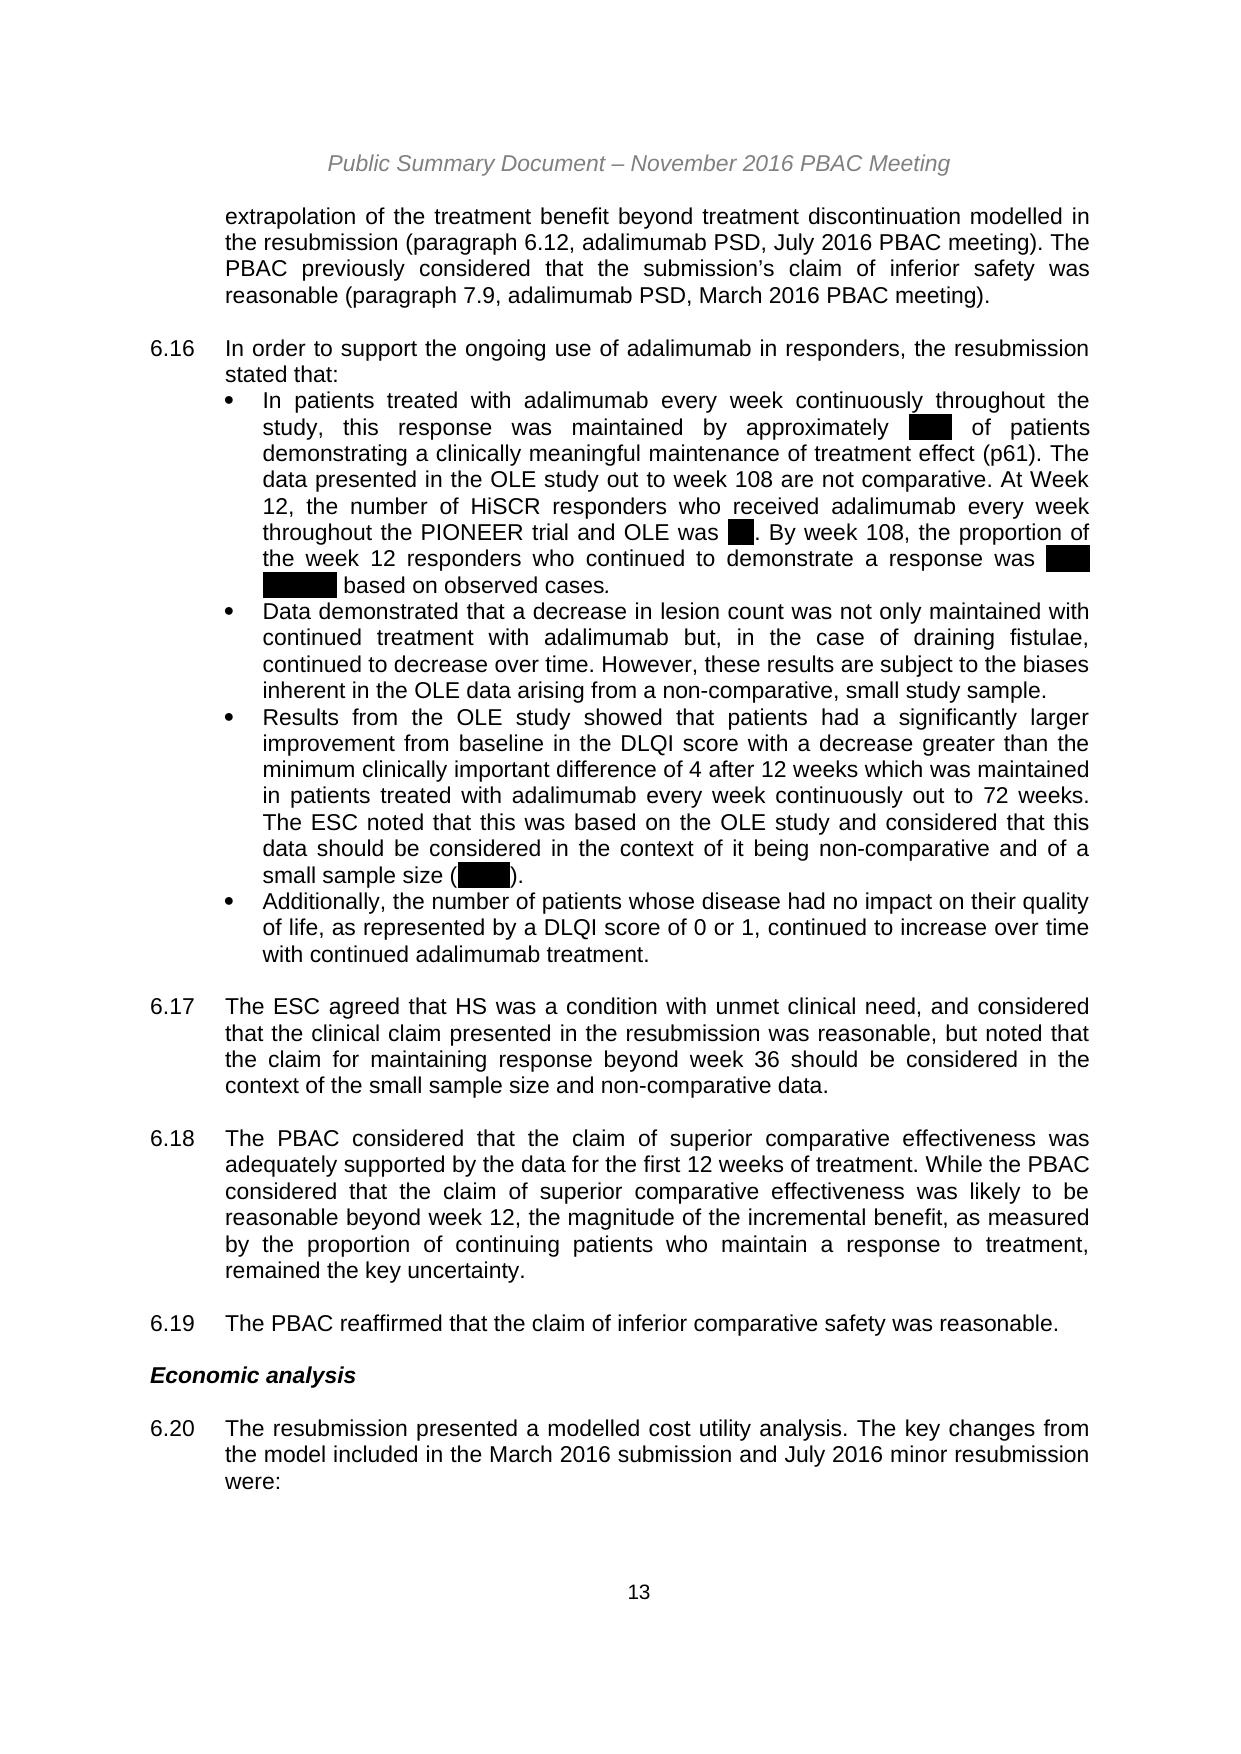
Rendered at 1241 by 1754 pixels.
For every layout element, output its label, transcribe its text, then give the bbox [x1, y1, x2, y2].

list Results from the OLE study showed that patients had a significantly larger improvement from baseline in the DLQI score with a decrease greater than the minimum clinically important difference of 4 after 12 weeks which was maintained in patients treated with adalimumab every week continuously out to 72 weeks. The ESC noted that this was based on the OLE study and considered that this data should be considered in the context of it being non-comparative and of a small sample size (''''''''''''). [225, 703, 1090, 888]
list The PBAC reaffirmed that the claim of inferior comparative safety was reasonable. [150, 1309, 1090, 1336]
list Additionally, the number of patients whose disease had no impact on their quality of life, as represented by a DLQI score of 0 or 1, continued to increase over time with continued adalimumab treatment. [225, 888, 1090, 967]
list The resubmission presented a modelled cost utility analysis. The key changes from the model included in the March 2016 submission and July 2016 minor resubmission were: [150, 1415, 1090, 1494]
list Data demonstrated that a decrease in lesion count was not only maintained with continued treatment with adalimumab but, in the case of draining fistulae, continued to decrease over time. However, these results are subject to the biases inherent in the OLE data arising from a non-comparative, small study sample. [225, 598, 1090, 703]
list In order to support the ongoing use of adalimumab in responders, the resubmission stated that: [150, 334, 1090, 387]
subtitle Economic analysis [150, 1362, 1090, 1389]
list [150, 203, 1090, 308]
list The ESC agreed that HS was a condition with unmet clinical need, and considered that the clinical claim presented in the resubmission was reasonable, but noted that the claim for maintaining response beyond week 36 should be considered in the context of the small sample size and non-comparative data. [150, 993, 1090, 1099]
list In patients treated with adalimumab every week continuously throughout the study, this response was maintained by approximately '''''''''' of patients demonstrating a clinically meaningful maintenance of treatment effect (p61). The data presented in the OLE study out to week 108 are not comparative. At Week 12, the number of HiSCR responders who received adalimumab every week throughout the PIONEER trial and OLE was ''''''. By week 108, the proportion of the week 12 responders who continued to demonstrate a response was '''''''''' ''''''''''''''''' based on observed cases. [225, 387, 1090, 598]
list The PBAC considered that the claim of superior comparative effectiveness was adequately supported by the data for the first 12 weeks of treatment. While the PBAC considered that the claim of superior comparative effectiveness was likely to be reasonable beyond week 12, the magnitude of the incremental benefit, as measured by the proportion of continuing patients who maintain a response to treatment, remained the key uncertainty. [150, 1125, 1090, 1283]
